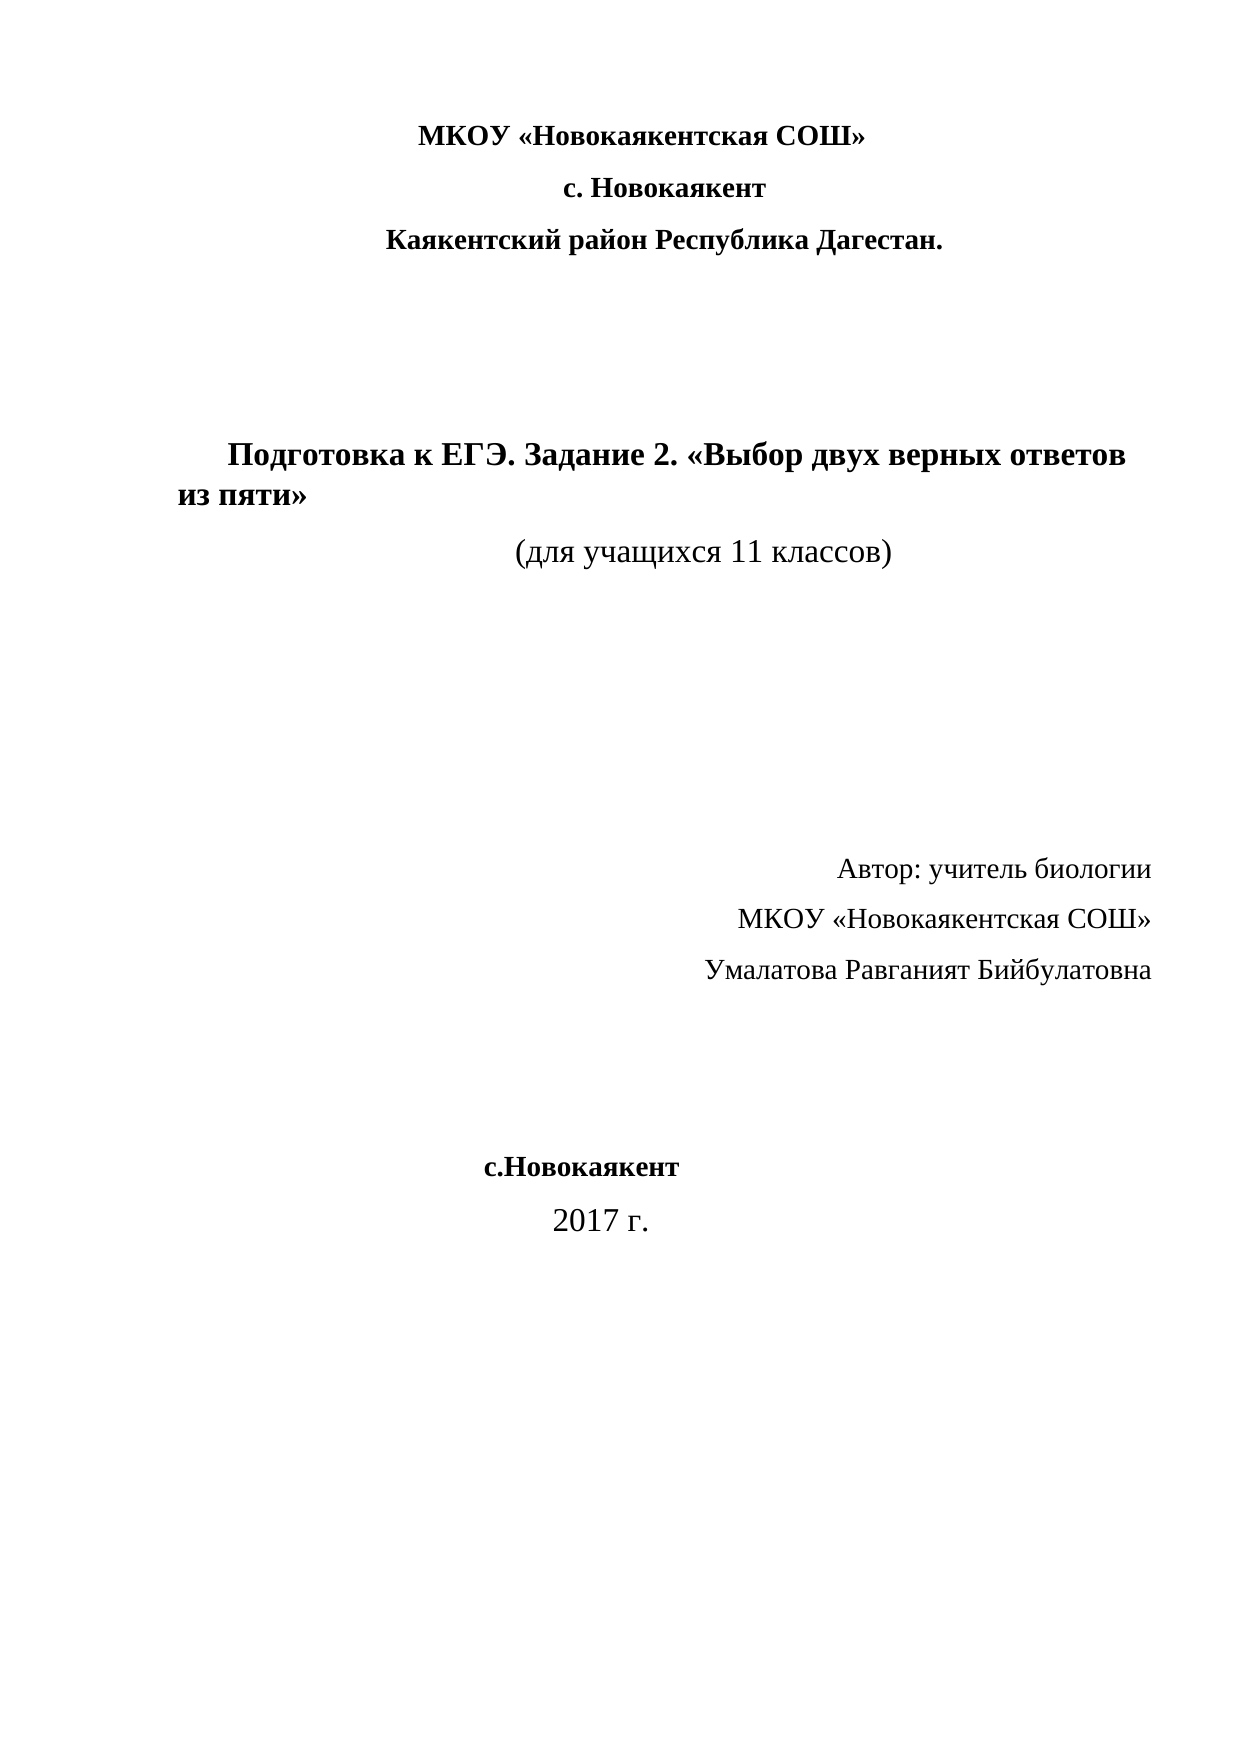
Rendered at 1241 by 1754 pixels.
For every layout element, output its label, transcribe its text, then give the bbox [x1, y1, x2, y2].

text Умалатова Равганият Бийбулатовна [177, 952, 1152, 985]
text 2017 г. [177, 1201, 1152, 1239]
text МКОУ «Новокаякентская СОШ» [177, 118, 1152, 152]
text Каякентский район Республика Дагестан. [177, 222, 1152, 255]
text (для учащихся 11 классов) [177, 531, 1152, 570]
text Подготовка к ЕГЭ. Задание 2. «Выбор двух верных ответов из пяти» [177, 434, 1152, 513]
text Автор: учитель биологии [177, 851, 1152, 885]
text МКОУ «Новокаякентская СОШ» [177, 902, 1152, 935]
text с.Новокаякент [177, 1149, 1152, 1182]
text с. Новокаякент [177, 170, 1152, 203]
